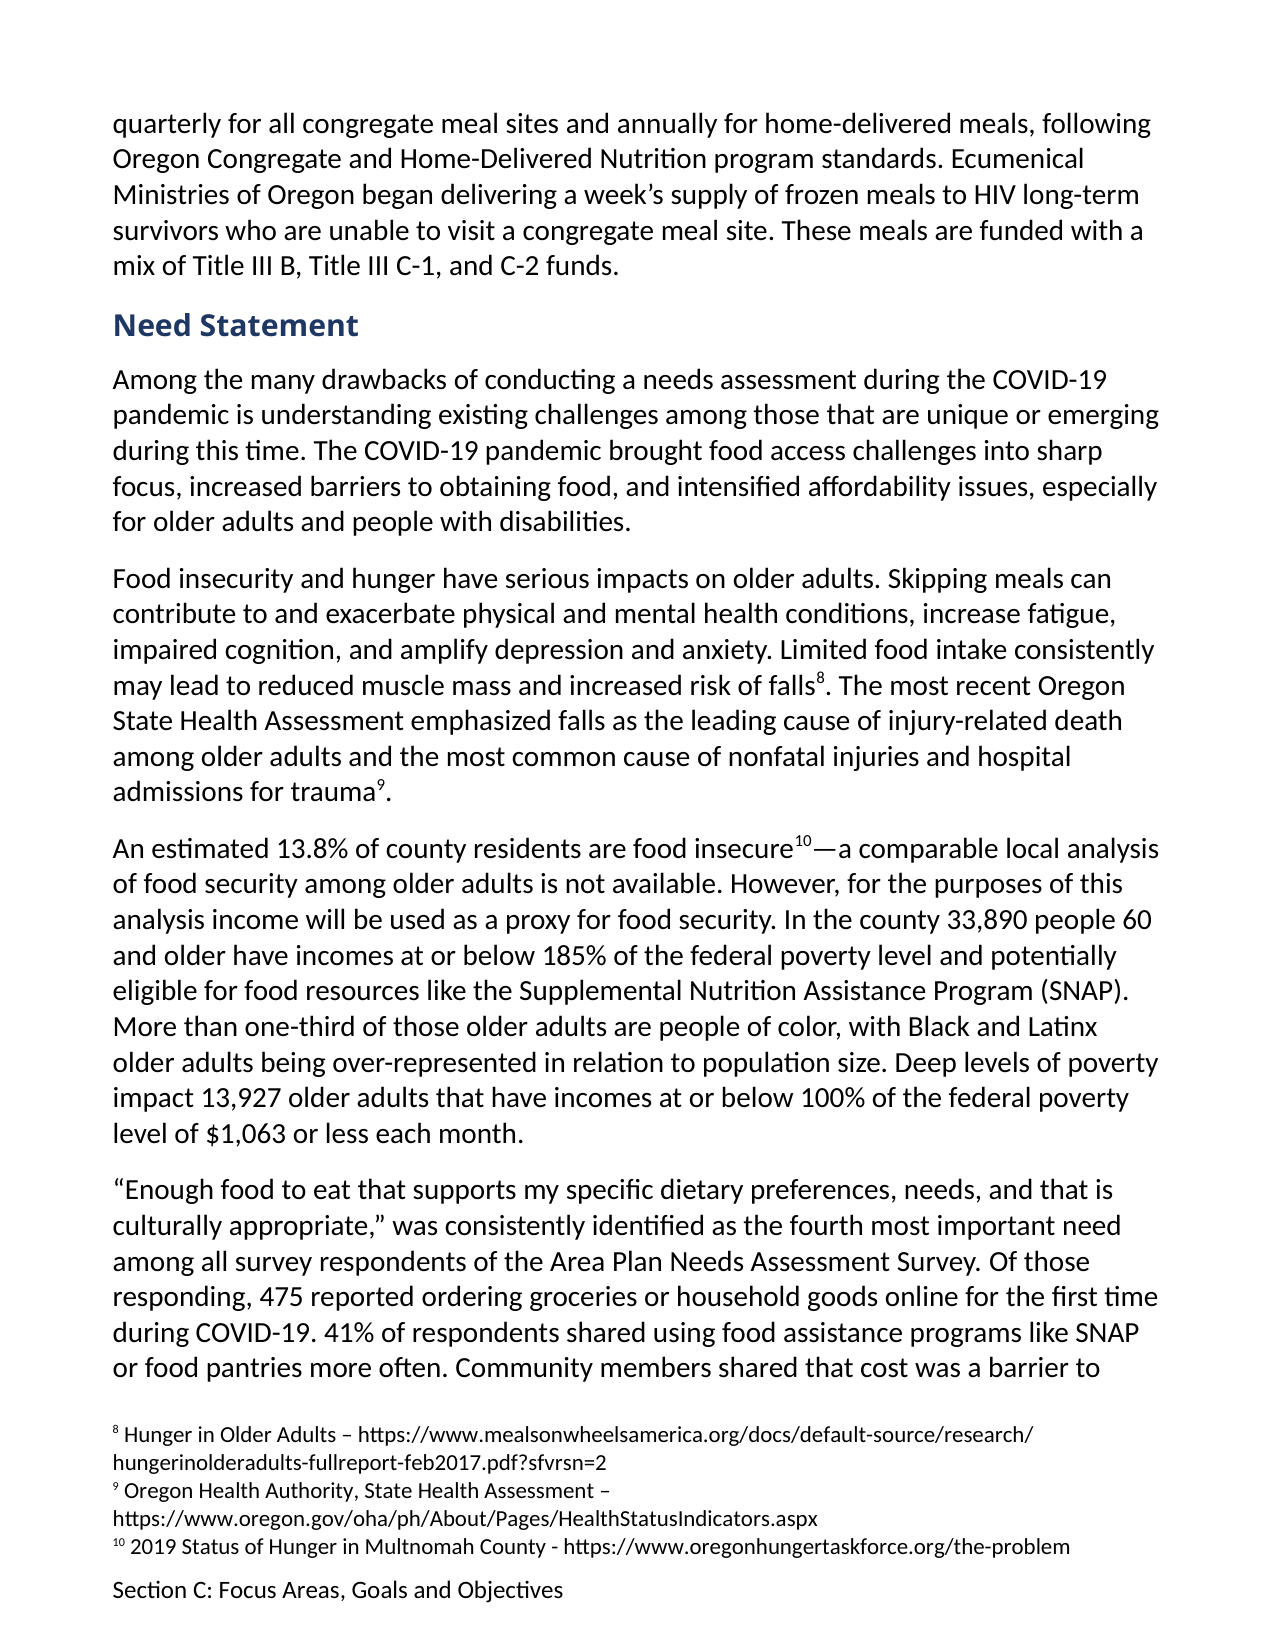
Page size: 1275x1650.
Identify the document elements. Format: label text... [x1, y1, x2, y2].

text An estimated 13.8% of county residents are food insecure—a comparable local analysis of food security among older adults is not available. However, for the purposes of this analysis income will be used as a proxy for food security. In the county 33,890 people 60 and older have incomes at or below 185% of the federal poverty level and potentially eligible for food resources like the Supplemental Nutrition Assistance Program (SNAP). More than one-third of those older adults are people of color, with Black and Latinx older adults being over-represented in relation to population size. Deep levels of poverty impact 13,927 older adults that have incomes at or below 100% of the federal poverty level of $1,063 or less each month. [112, 830, 1162, 1151]
subtitle Need Statement [112, 304, 1162, 345]
text Food insecurity and hunger have serious impacts on older adults. Skipping meals can contribute to and exacerbate physical and mental health conditions, increase fatigue, impaired cognition, and amplify depression and anxiety. Limited food intake consistently may lead to reduced muscle mass and increased risk of falls. The most recent Oregon State Health Assessment emphasized falls as the leading cause of injury-related death among older adults and the most common cause of nonfatal injuries and hospital admissions for trauma. [112, 560, 1162, 809]
text Among the many drawbacks of conducting a needs assessment during the COVID-19 pandemic is understanding existing challenges among those that are unique or emerging during this time. The COVID-19 pandemic brought food access challenges into sharp focus, increased barriers to obtaining food, and intensified affordability issues, especially for older adults and people with disabilities. [112, 361, 1162, 539]
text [112, 105, 1162, 283]
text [112, 1171, 1162, 1385]
